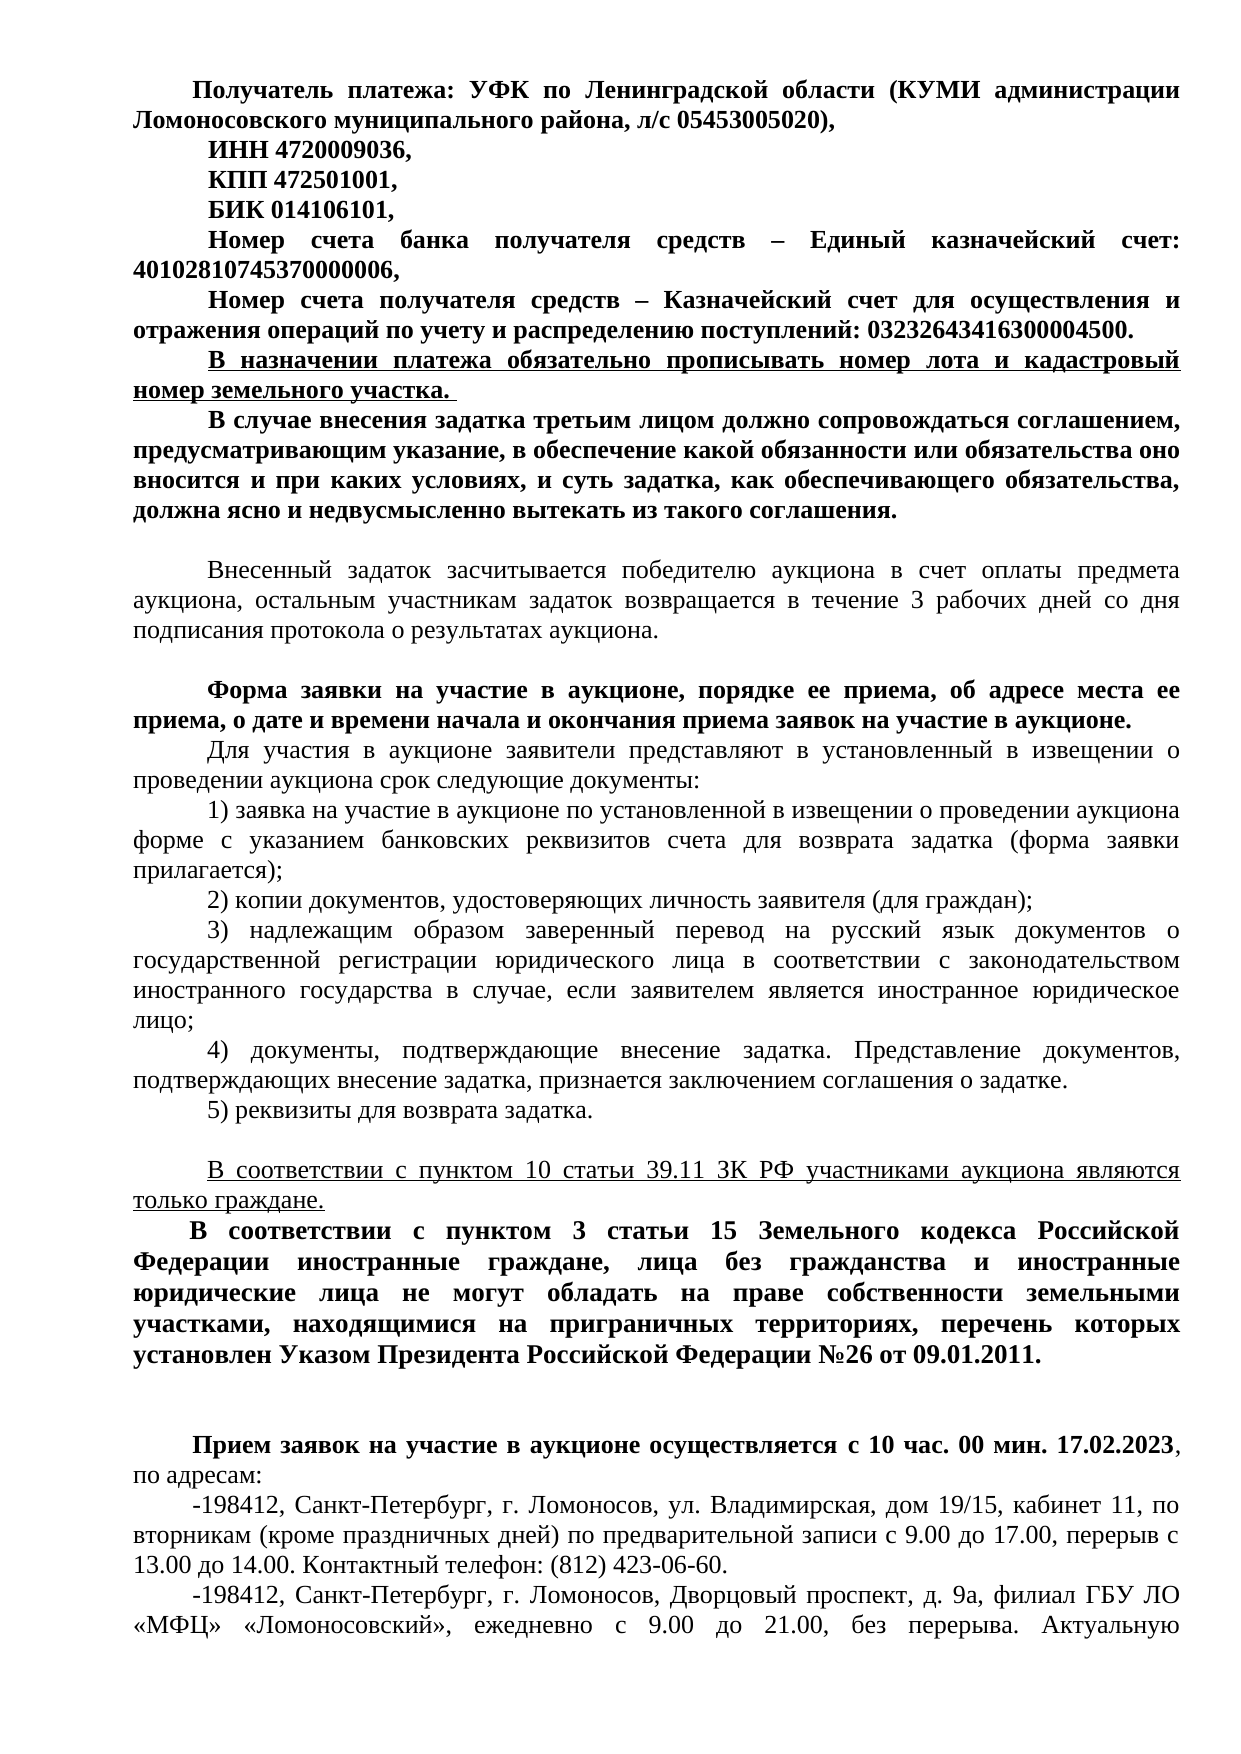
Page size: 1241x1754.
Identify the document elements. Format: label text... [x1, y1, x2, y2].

text 5) реквизиты для возврата задатка. [133, 1094, 1181, 1124]
text 3) надлежащим образом заверенный перевод на русский язык документов о государственной регистрации юридического лица в соответствии с законодательством иностранного государства в случае, если заявителем является иностранное юридическое лицо; [133, 914, 1181, 1034]
text -198412, Санкт-Петербург, г. Ломоносов, ул. Владимирская, дом 19/15, кабинет 11, по вторникам (кроме праздничных дней) по предварительной записи с 9.00 до 17.00, перерыв с 13.00 до 14.00. Контактный телефон: (812) 423-06-60. [133, 1489, 1181, 1579]
text ИНН 4720009036, [133, 134, 1181, 164]
text Внесенный задаток засчитывается победителю аукциона в счет оплаты предмета аукциона, остальным участникам задаток возвращается в течение 3 рабочих дней со дня подписания протокола о результатах аукциона. [133, 554, 1181, 644]
text В случае внесения задатка третьим лицом должно сопровождаться соглашением, предусматривающим указание, в обеспечение какой обязанности или обязательства оно вносится и при каких условиях, и суть задатка, как обеспечивающего обязательства, должна ясно и недвусмысленно вытекать из такого соглашения. [133, 404, 1181, 524]
text 1) заявка на участие в аукционе по установленной в извещении о проведении аукциона форме с указанием банковских реквизитов счета для возврата задатка (форма заявки прилагается); [133, 794, 1181, 884]
text Номер счета банка получателя средств – Единый казначейский счет: 40102810745370000006, [133, 224, 1181, 284]
text Форма заявки на участие в аукционе, порядке ее приема, об адресе места ее приема, о дате и времени начала и окончания приема заявок на участие в аукционе. [133, 674, 1181, 734]
text КПП 472501001, [133, 164, 1181, 194]
text 4) документы, подтверждающие внесение задатка. Представление документов, подтверждающих внесение задатка, признается заключением соглашения о задатке. [133, 1034, 1181, 1094]
text БИК 014106101, [133, 194, 1181, 224]
text Номер счета получателя средств – Казначейский счет для осуществления и отражения операций по учету и распределению поступлений: 03232643416300004500. [133, 284, 1181, 344]
text В соответствии с пунктом 10 статьи 39.11 ЗК РФ участниками аукциона являются только граждане. [133, 1154, 1181, 1214]
text В назначении платежа обязательно прописывать номер лота и кадастровый номер земельного участка. [133, 344, 1181, 404]
text Прием заявок на участие в аукционе осуществляется с 10 час. 00 мин. 17.02.2023, по адресам: [133, 1429, 1181, 1489]
text Для участия в аукционе заявители представляют в установленный в извещении о проведении аукциона срок следующие документы: [133, 734, 1181, 794]
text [133, 1579, 1181, 1639]
text Получатель платежа: УФК по Ленинградской области (КУМИ администрации Ломоносовского муниципального района, л/с 05453005020), [133, 74, 1181, 134]
text В соответствии с пунктом 3 статьи 15 Земельного кодекса Российской Федерации иностранные граждане, лица без гражданства и иностранные юридические лица не могут обладать на праве собственности земельными участками, находящимися на приграничных территориях, перечень которых установлен Указом Президента Российской Федерации №26 от 09.01.2011. [133, 1214, 1181, 1369]
text 2) копии документов, удостоверяющих личность заявителя (для граждан); [133, 884, 1181, 914]
